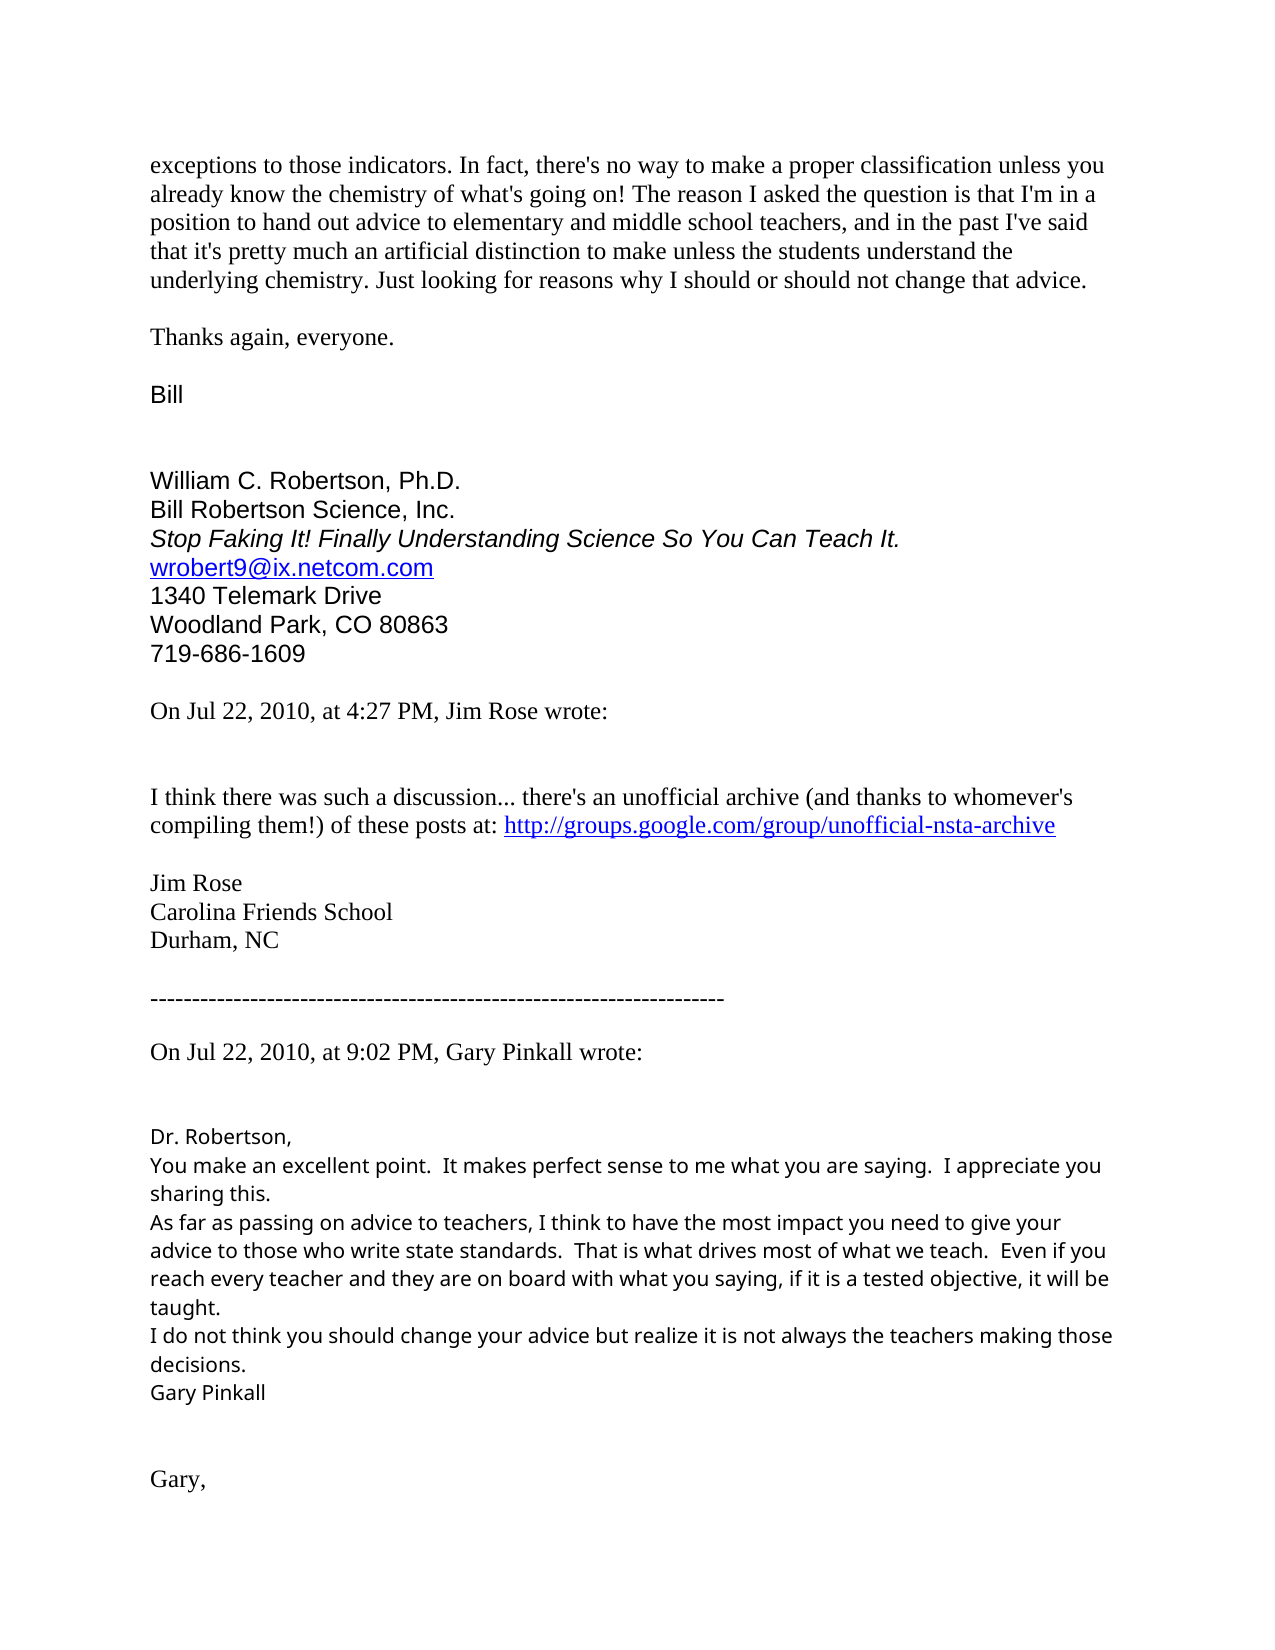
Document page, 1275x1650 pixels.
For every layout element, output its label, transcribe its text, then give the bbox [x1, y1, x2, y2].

text 1340 Telemark Drive [150, 581, 1125, 610]
text Dr. Robertson, [150, 1122, 1125, 1151]
text Stop Faking It! Finally Understanding Science So You Can Teach It. [150, 524, 1125, 552]
text I do not think you should change your advice but realize it is not always the teachers making those decisions. [150, 1321, 1125, 1378]
text wrobert9@ix.netcom.com [150, 552, 1125, 581]
text 719-686-1609 [150, 639, 1125, 667]
text Bill [150, 380, 1125, 409]
text Gary Pinkall [150, 1378, 1125, 1407]
text William C. Robertson, Ph.D. [150, 437, 1125, 495]
text On Jul 22, 2010, at 4:27 PM, Jim Rose wrote: [150, 696, 1125, 725]
text On Jul 22, 2010, at 9:02 PM, Gary Pinkall wrote: [150, 1037, 1125, 1066]
text As far as passing on advice to teachers, I think to have the most impact you need to give your advice to those who write state standards. That is what drives most of what we teach. Even if you reach every teacher and they are on board with what you saying, if it is a tested objective, it will be taught. [150, 1208, 1125, 1321]
text You make an excellent point. It makes perfect sense to me what you are saying. I appreciate you sharing this. [150, 1151, 1125, 1208]
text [150, 150, 1125, 294]
text I think there was such a discussion... there's an unofficial archive (and thanks to whomever's compiling them!) of these posts at: http://groups.google.com/group/unofficial-nsta-archive Jim Rose Carolina Friends School Durham, NC --------------------------------------------------------------------- [150, 782, 1125, 1012]
text Woodland Park, CO 80863 [150, 610, 1125, 639]
text Thanks again, everyone. [150, 322, 1125, 351]
text Gary, [150, 1464, 1125, 1493]
text Bill Robertson Science, Inc. [150, 495, 1125, 524]
